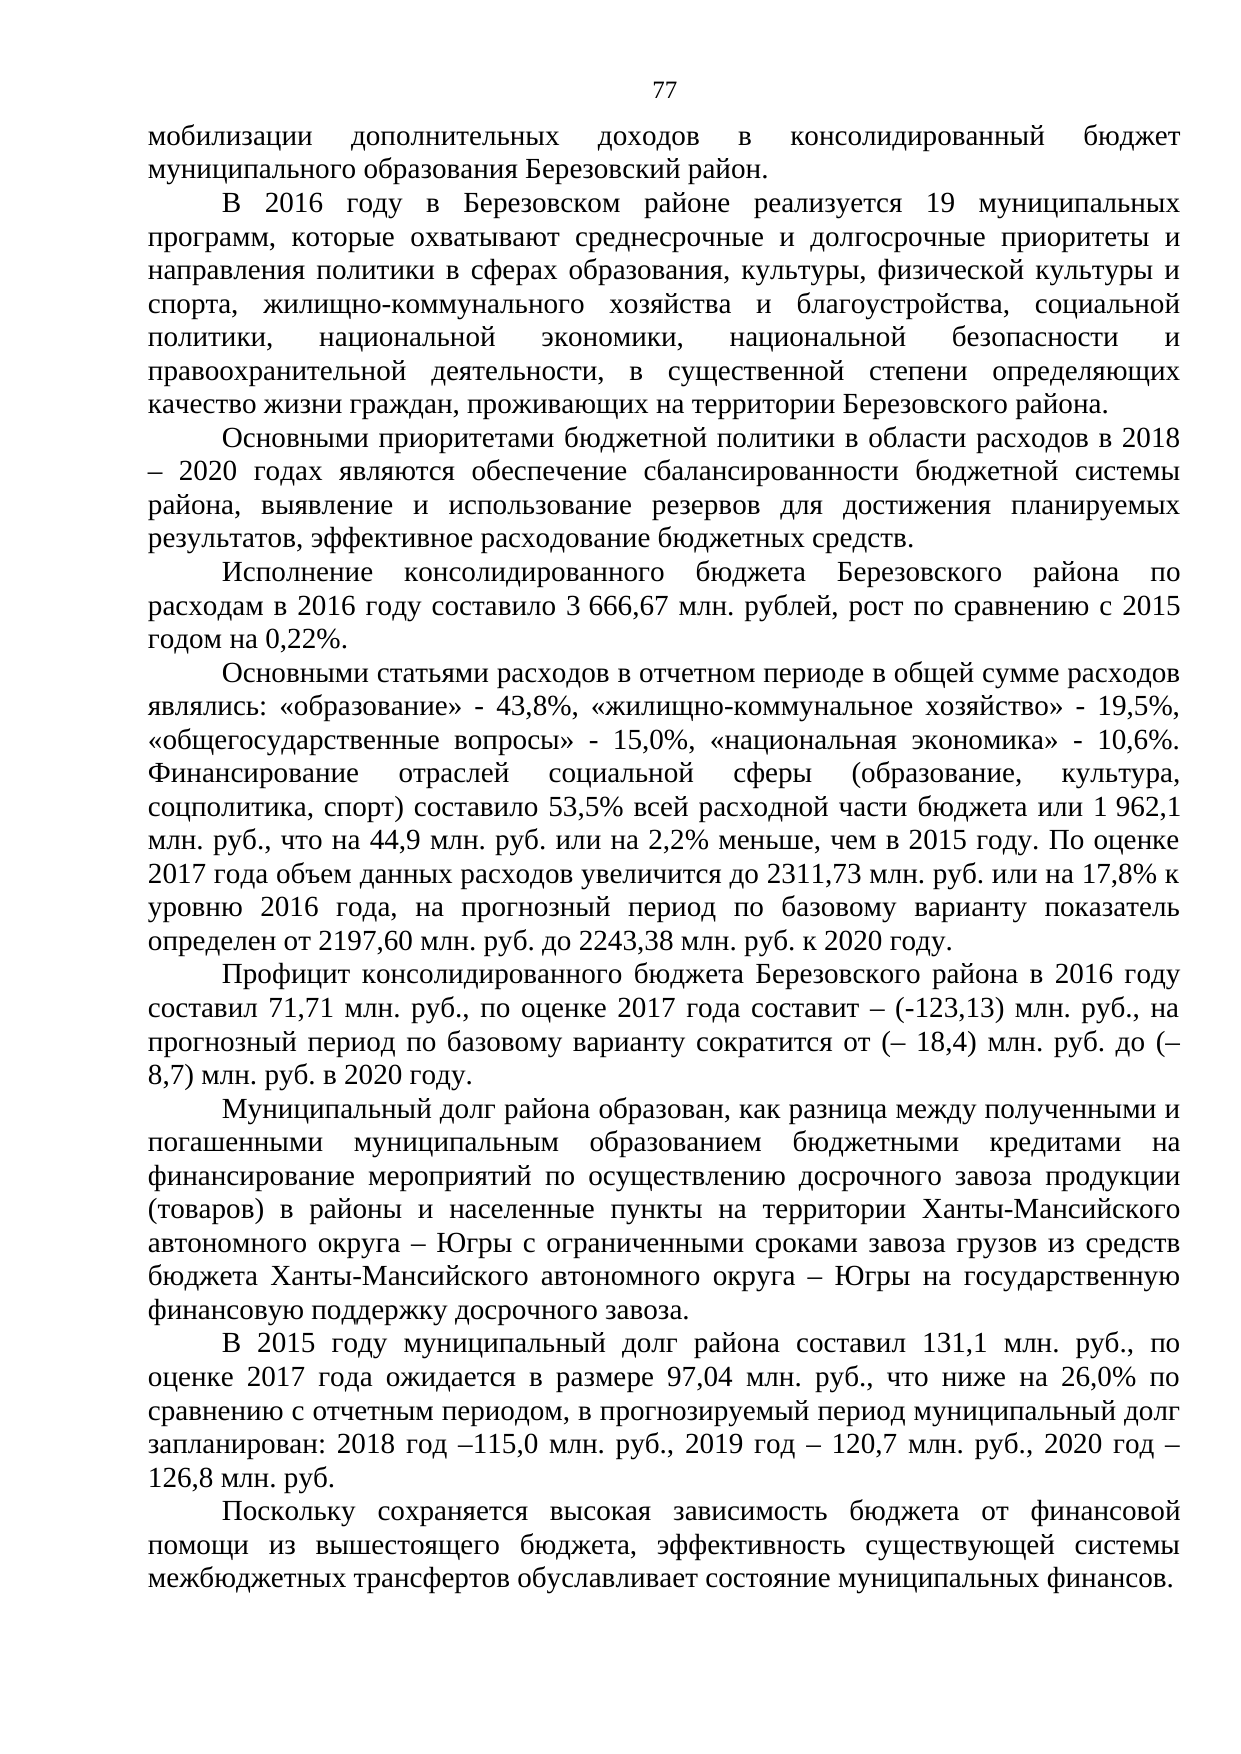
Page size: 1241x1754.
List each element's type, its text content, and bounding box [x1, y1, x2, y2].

text Основными приоритетами бюджетной политики в области расходов в 2018 – 2020 годах являются обеспечение сбалансированности бюджетной системы района, выявление и использование резервов для достижения планируемых результатов, эффективное расходование бюджетных средств. [148, 420, 1181, 554]
text В 2016 году в Березовском районе реализуется 19 муниципальных программ, которые охватывают среднесрочные и долгосрочные приоритеты и направления политики в сферах образования, культуры, физической культуры и спорта, жилищно-коммунального хозяйства и благоустройства, социальной политики, национальной экономики, национальной безопасности и правоохранительной деятельности, в существенной степени определяющих качество жизни граждан, проживающих на территории Березовского района. [148, 185, 1181, 420]
text Профицит консолидированного бюджета Березовского района в 2016 году составил 71,71 млн. руб., по оценке 2017 года составит – (-123,13) млн. руб., на прогнозный период по базовому варианту сократится от (– 18,4) млн. руб. до (– 8,7) млн. руб. в 2020 году. [148, 957, 1181, 1091]
text Муниципальный долг района образован, как разница между полученными и погашенными муниципальным образованием бюджетными кредитами на финансирование мероприятий по осуществлению досрочного завоза продукции (товаров) в районы и населенные пункты на территории Ханты-Мансийского автономного округа – Югры с ограниченными сроками завоза грузов из средств бюджета Ханты-Мансийского автономного округа – Югры на государственную финансовую поддержку досрочного завоза. [148, 1091, 1181, 1326]
text Поскольку сохраняется высокая зависимость бюджета от финансовой помощи из вышестоящего бюджета, эффективность существующей системы межбюджетных трансфертов обуславливает состояние муниципальных финансов. [148, 1493, 1181, 1594]
text Основными статьями расходов в отчетном периоде в общей сумме расходов являлись: «образование» - 43,8%, «жилищно-коммунальное хозяйство» - 19,5%, «общегосударственные вопросы» - 15,0%, «национальная экономика» - 10,6%. Финансирование отраслей социальной сферы (образование, культура, соцполитика, спорт) составило 53,5% всей расходной части бюджета или 1 962,1 млн. руб., что на 44,9 млн. руб. или на 2,2% меньше, чем в 2015 году. По оценке 2017 года объем данных расходов увеличится до 2311,73 млн. руб. или на 17,8% к уровню 2016 года, на прогнозный период по базовому варианту показатель определен от 2197,60 млн. руб. до 2243,38 млн. руб. к 2020 году. [148, 655, 1181, 957]
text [148, 118, 1181, 185]
text В 2015 году муниципальный долг района составил 131,1 млн. руб., по оценке 2017 года ожидается в размере 97,04 млн. руб., что ниже на 26,0% по сравнению с отчетным периодом, в прогнозируемый период муниципальный долг запланирован: 2018 год –115,0 млн. руб., 2019 год – 120,7 млн. руб., 2020 год – 126,8 млн. руб. [148, 1326, 1181, 1493]
text Исполнение консолидированного бюджета Березовского района по расходам в 2016 году составило 3 666,67 млн. рублей, рост по сравнению с 2015 годом на 0,22%. [148, 554, 1181, 655]
